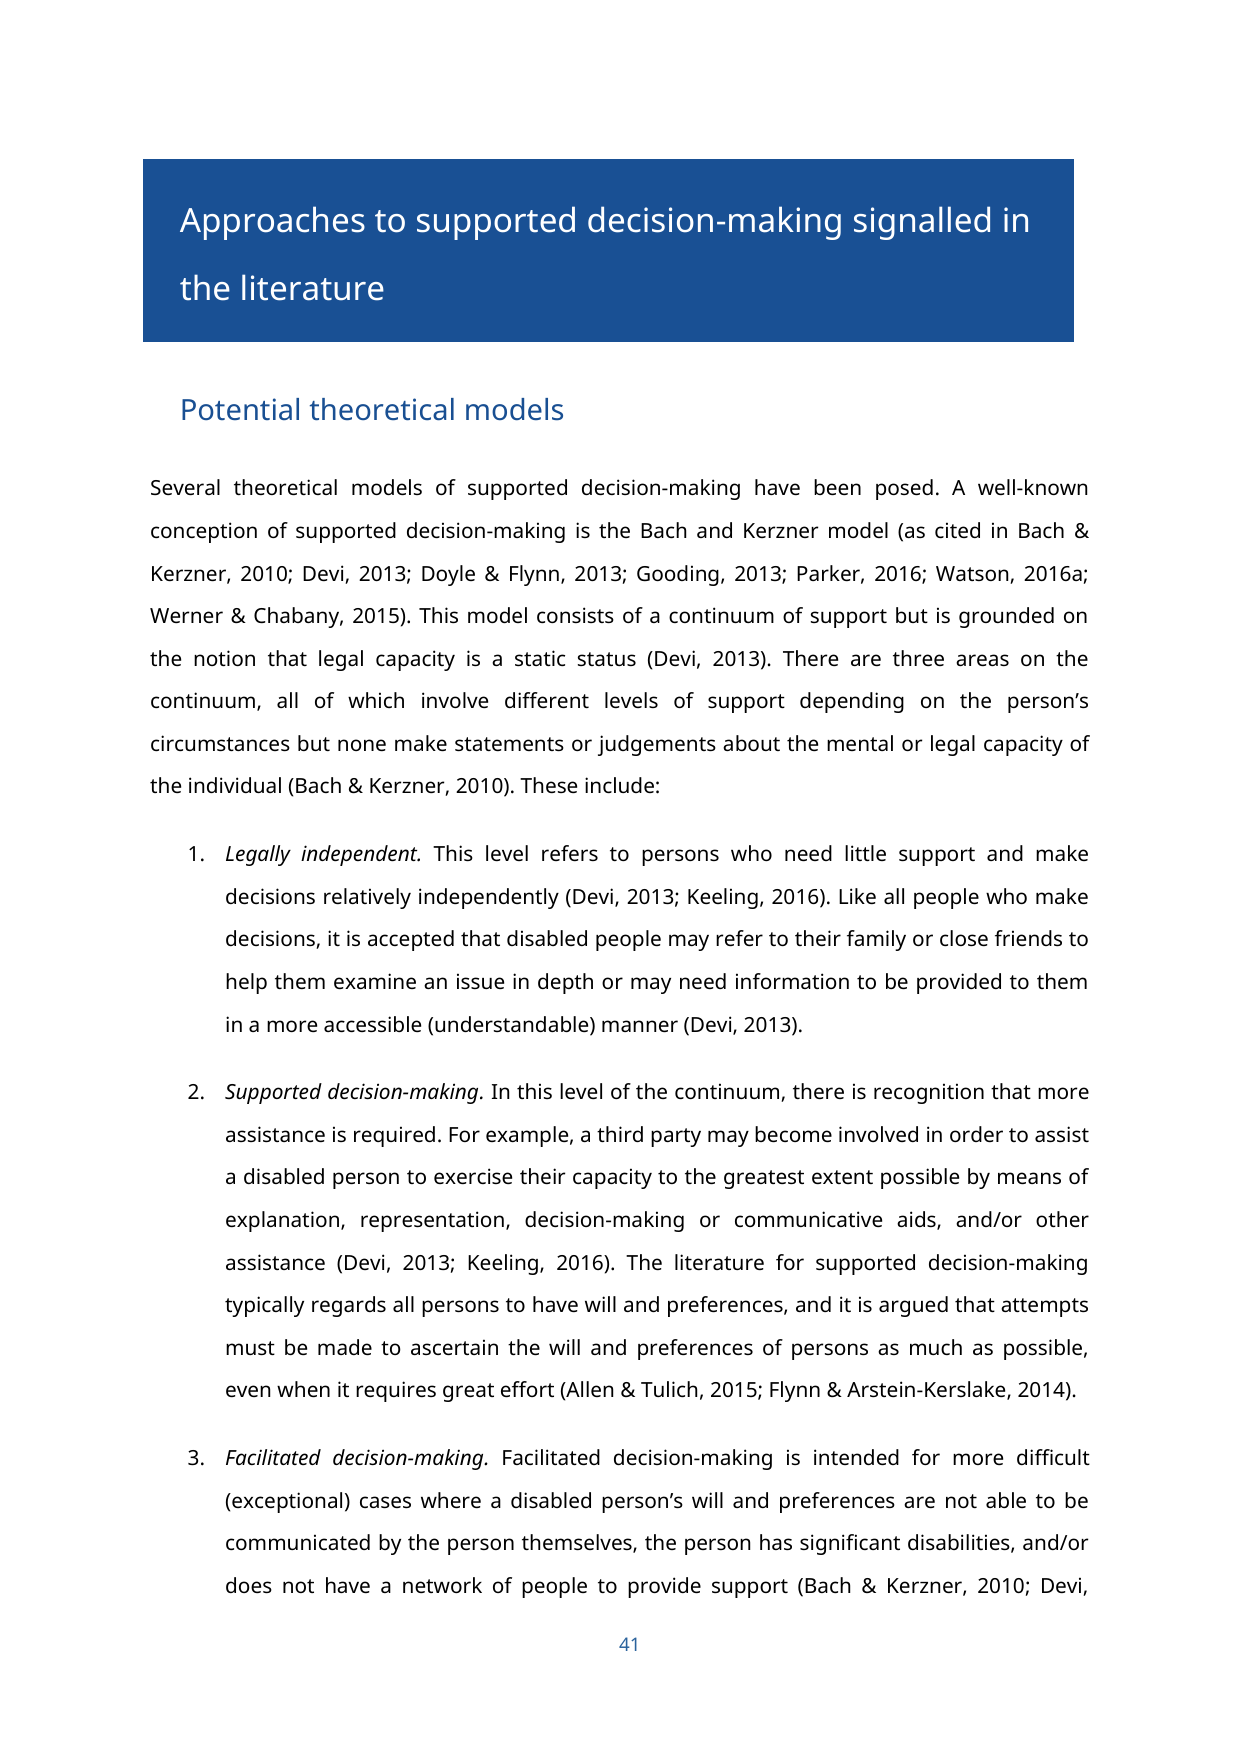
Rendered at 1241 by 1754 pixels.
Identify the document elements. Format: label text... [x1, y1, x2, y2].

table_header Approaches to supported decision-making signalled in the literature [143, 159, 1074, 342]
text Several theoretical models of supported decision-making have been posed. A well-known conception of supported decision-making is the Bach and Kerzner model (as cited in Bach & Kerzner, 2010; Devi, 2013; Doyle & Flynn, 2013; Gooding, 2013; Parker, 2016; Watson, 2016a; Werner & Chabany, 2015). This model consists of a continuum of support but is grounded on the notion that legal capacity is a static status (Devi, 2013). There are three areas on the continuum, all of which involve different levels of support depending on the person’s circumstances but none make statements or judgements about the mental or legal capacity of the individual (Bach & Kerzner, 2010). These include: [150, 473, 1090, 800]
list Supported decision-making. In this level of the continuum, there is recognition that more assistance is required. For example, a third party may become involved in order to assist a disabled person to exercise their capacity to the greatest extent possible by means of explanation, representation, decision-making or communicative aids, and/or other assistance (Devi, 2013; Keeling, 2016). The literature for supported decision-making typically regards all persons to have will and preferences, and it is argued that attempts must be made to ascertain the will and preferences of persons as much as possible, even when it requires great effort (Allen & Tulich, 2015; Flynn & Arstein-Kerslake, 2014). [187, 1077, 1090, 1404]
list Legally independent. This level refers to persons who need little support and make decisions relatively independently (Devi, 2013; Keeling, 2016). Like all people who make decisions, it is accepted that disabled people may refer to their family or close friends to help them examine an issue in depth or may need information to be provided to them in a more accessible (understandable) manner (Devi, 2013). [187, 839, 1090, 1038]
subtitle Potential theoretical models [179, 389, 1078, 429]
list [187, 1443, 1090, 1599]
